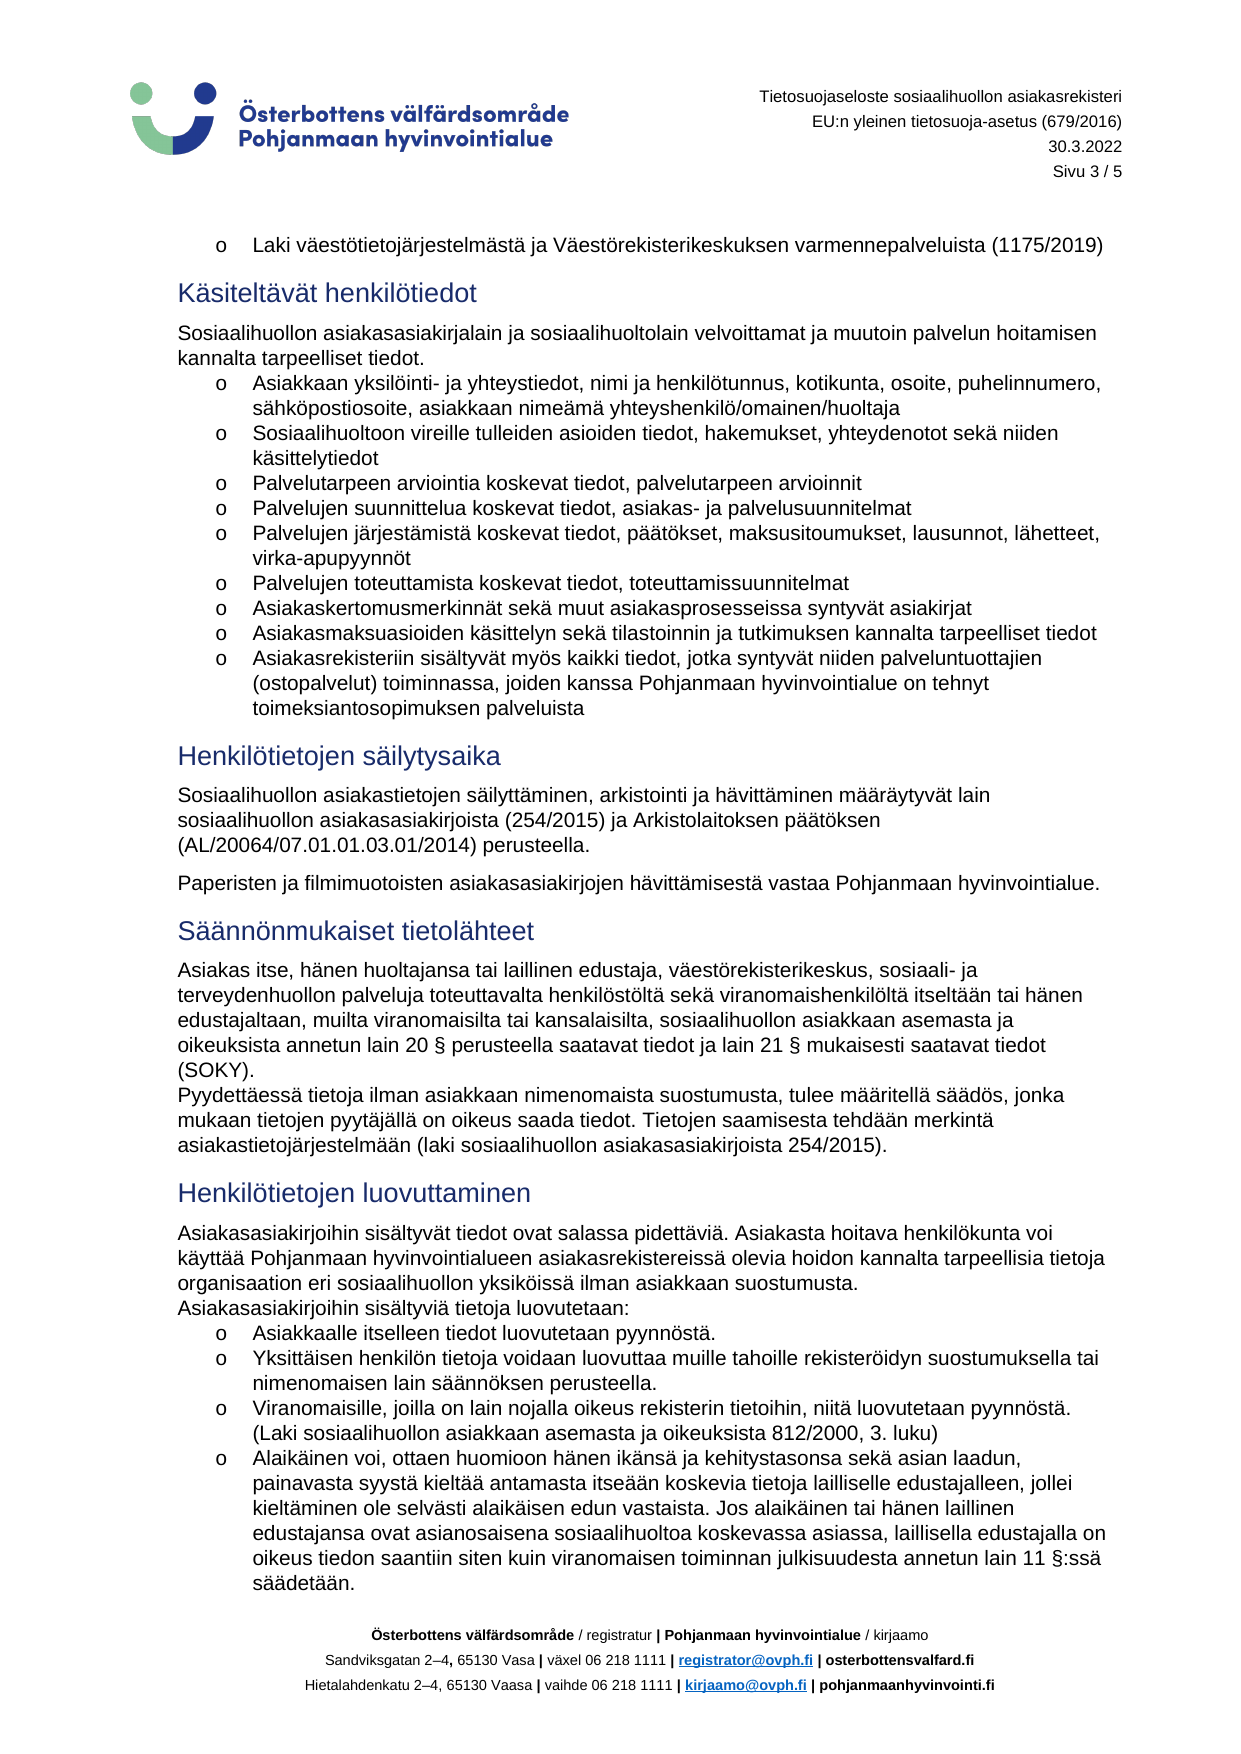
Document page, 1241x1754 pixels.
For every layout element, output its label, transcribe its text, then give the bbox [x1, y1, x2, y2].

text Asiakas itse, hänen huoltajansa tai laillinen edustaja, väestörekisterikeskus, sosiaali- ja terveydenhuollon palveluja toteuttavalta henkilöstöltä sekä viranomaishenkilöltä itseltään tai hänen edustajaltaan, muilta viranomaisilta tai kansalaisilta, sosiaalihuollon asiakkaan asemasta ja oikeuksista annetun lain 20 § perusteella saatavat tiedot ja lain 21 § mukaisesti saatavat tiedot (SOKY). [177, 958, 1122, 1083]
text Paperisten ja filmimuotoisten asiakasasiakirjojen hävittämisestä vastaa Pohjanmaan hyvinvointialue. [177, 870, 1122, 895]
list Viranomaisille, joilla on lain nojalla oikeus rekisterin tietoihin, niitä luovutetaan pyynnöstä. (Laki sosiaalihuollon asiakkaan asemasta ja oikeuksista 812/2000, 3. luku) [215, 1395, 1122, 1445]
text Sosiaalihuollon asiakasasiakirjalain ja sosiaalihuoltolain velvoittamat ja muutoin palvelun hoitamisen kannalta tarpeelliset tiedot. [177, 320, 1122, 370]
list Palvelujen suunnittelua koskevat tiedot, asiakas- ja palvelusuunnitelmat [215, 495, 1122, 520]
text Henkilötietojen luovuttaminen [177, 1183, 1122, 1208]
text Asiakasasiakirjoihin sisältyviä tietoja luovutetaan: [177, 1295, 1122, 1320]
list Palvelutarpeen arviointia koskevat tiedot, palvelutarpeen arvioinnit [215, 470, 1122, 495]
list Sosiaalihuoltoon vireille tulleiden asioiden tiedot, hakemukset, yhteydenotot sekä niiden käsittelytiedot [215, 420, 1122, 470]
list Asiakasrekisteriin sisältyvät myös kaikki tiedot, jotka syntyvät niiden palveluntuottajien (ostopalvelut) toiminnassa, joiden kanssa Pohjanmaan hyvinvointialue on tehnyt toimeksiantosopimuksen palveluista [215, 645, 1122, 720]
list Palvelujen toteuttamista koskevat tiedot, toteuttamissuunnitelmat [215, 570, 1122, 595]
list Asiakaskertomusmerkinnät sekä muut asiakasprosesseissa syntyvät asiakirjat [215, 595, 1122, 620]
list Alaikäinen voi, ottaen huomioon hänen ikänsä ja kehitystasonsa sekä asian laadun, painavasta syystä kieltää antamasta itseään koskevia tietoja lailliselle edustajalleen, jollei kieltäminen ole selvästi alaikäisen edun vastaista. Jos alaikäinen tai hänen laillinen edustajansa ovat asianosaisena sosiaalihuoltoa koskevassa asiassa, laillisella edustajalla on oikeus tiedon saantiin siten kuin viranomaisen toiminnan julkisuudesta annetun lain 11 §:ssä säädetään. [215, 1445, 1122, 1595]
text Asiakasasiakirjoihin sisältyvät tiedot ovat salassa pidettäviä. Asiakasta hoitava henkilökunta voi käyttää Pohjanmaan hyvinvointialueen asiakasrekistereissä olevia hoidon kannalta tarpeellisia tietoja organisaation eri sosiaalihuollon yksiköissä ilman asiakkaan suostumusta. [177, 1220, 1122, 1295]
list Asiakkaalle itselleen tiedot luovutetaan pyynnöstä. [215, 1320, 1122, 1345]
text Pyydettäessä tietoja ilman asiakkaan nimenomaista suostumusta, tulee määritellä säädös, jonka mukaan tietojen pyytäjällä on oikeus saada tiedot. Tietojen saamisesta tehdään merkintä asiakastietojärjestelmään (laki sosiaalihuollon asiakasasiakirjoista 254/2015). [177, 1083, 1122, 1158]
picture [130, 82, 569, 155]
list Asiakkaan yksilöinti- ja yhteystiedot, nimi ja henkilötunnus, kotikunta, osoite, puhelinnumero, sähköpostiosoite, asiakkaan nimeämä yhteyshenkilö/omainen/huoltaja [215, 370, 1122, 420]
list Asiakasmaksuasioiden käsittelyn sekä tilastoinnin ja tutkimuksen kannalta tarpeelliset tiedot [215, 620, 1122, 645]
text Säännönmukaiset tietolähteet [177, 920, 1122, 945]
list Laki väestötietojärjestelmästä ja Väestörekisterikeskuksen varmennepalveluista (1175/2019) [215, 233, 1122, 258]
list Palvelujen järjestämistä koskevat tiedot, päätökset, maksusitoumukset, lausunnot, lähetteet, virka-apupyynnöt [215, 520, 1122, 570]
list Yksittäisen henkilön tietoja voidaan luovuttaa muille tahoille rekisteröidyn suostumuksella tai nimenomaisen lain säännöksen perusteella. [215, 1345, 1122, 1395]
text Henkilötietojen säilytysaika [177, 745, 1122, 770]
text Sosiaalihuollon asiakastietojen säilyttäminen, arkistointi ja hävittäminen määräytyvät lain sosiaalihuollon asiakasasiakirjoista (254/2015) ja Arkistolaitoksen päätöksen (AL/20064/07.01.01.03.01/2014) perusteella. [177, 783, 1122, 858]
text Käsiteltävät henkilötiedot [177, 283, 1122, 308]
